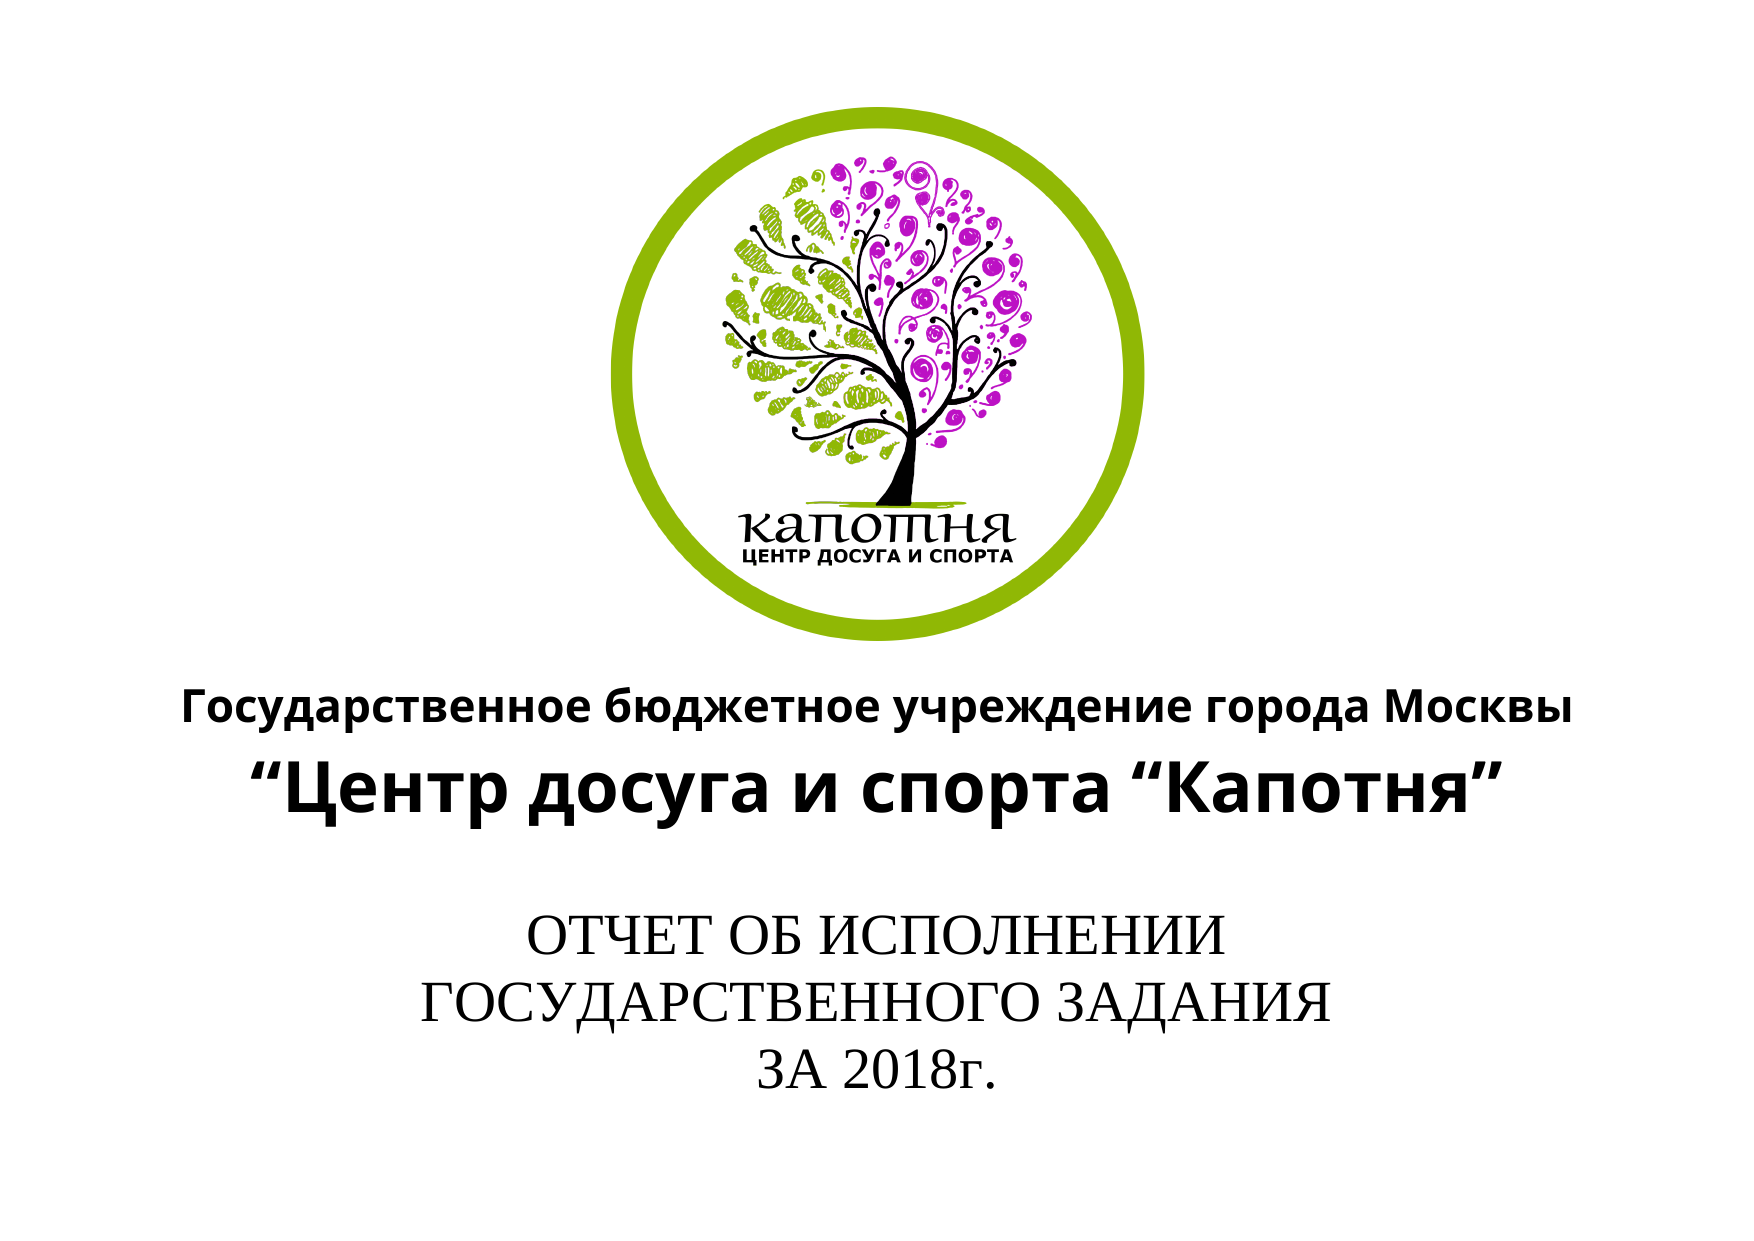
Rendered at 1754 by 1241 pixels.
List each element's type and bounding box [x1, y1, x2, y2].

picture [599, 103, 1155, 646]
